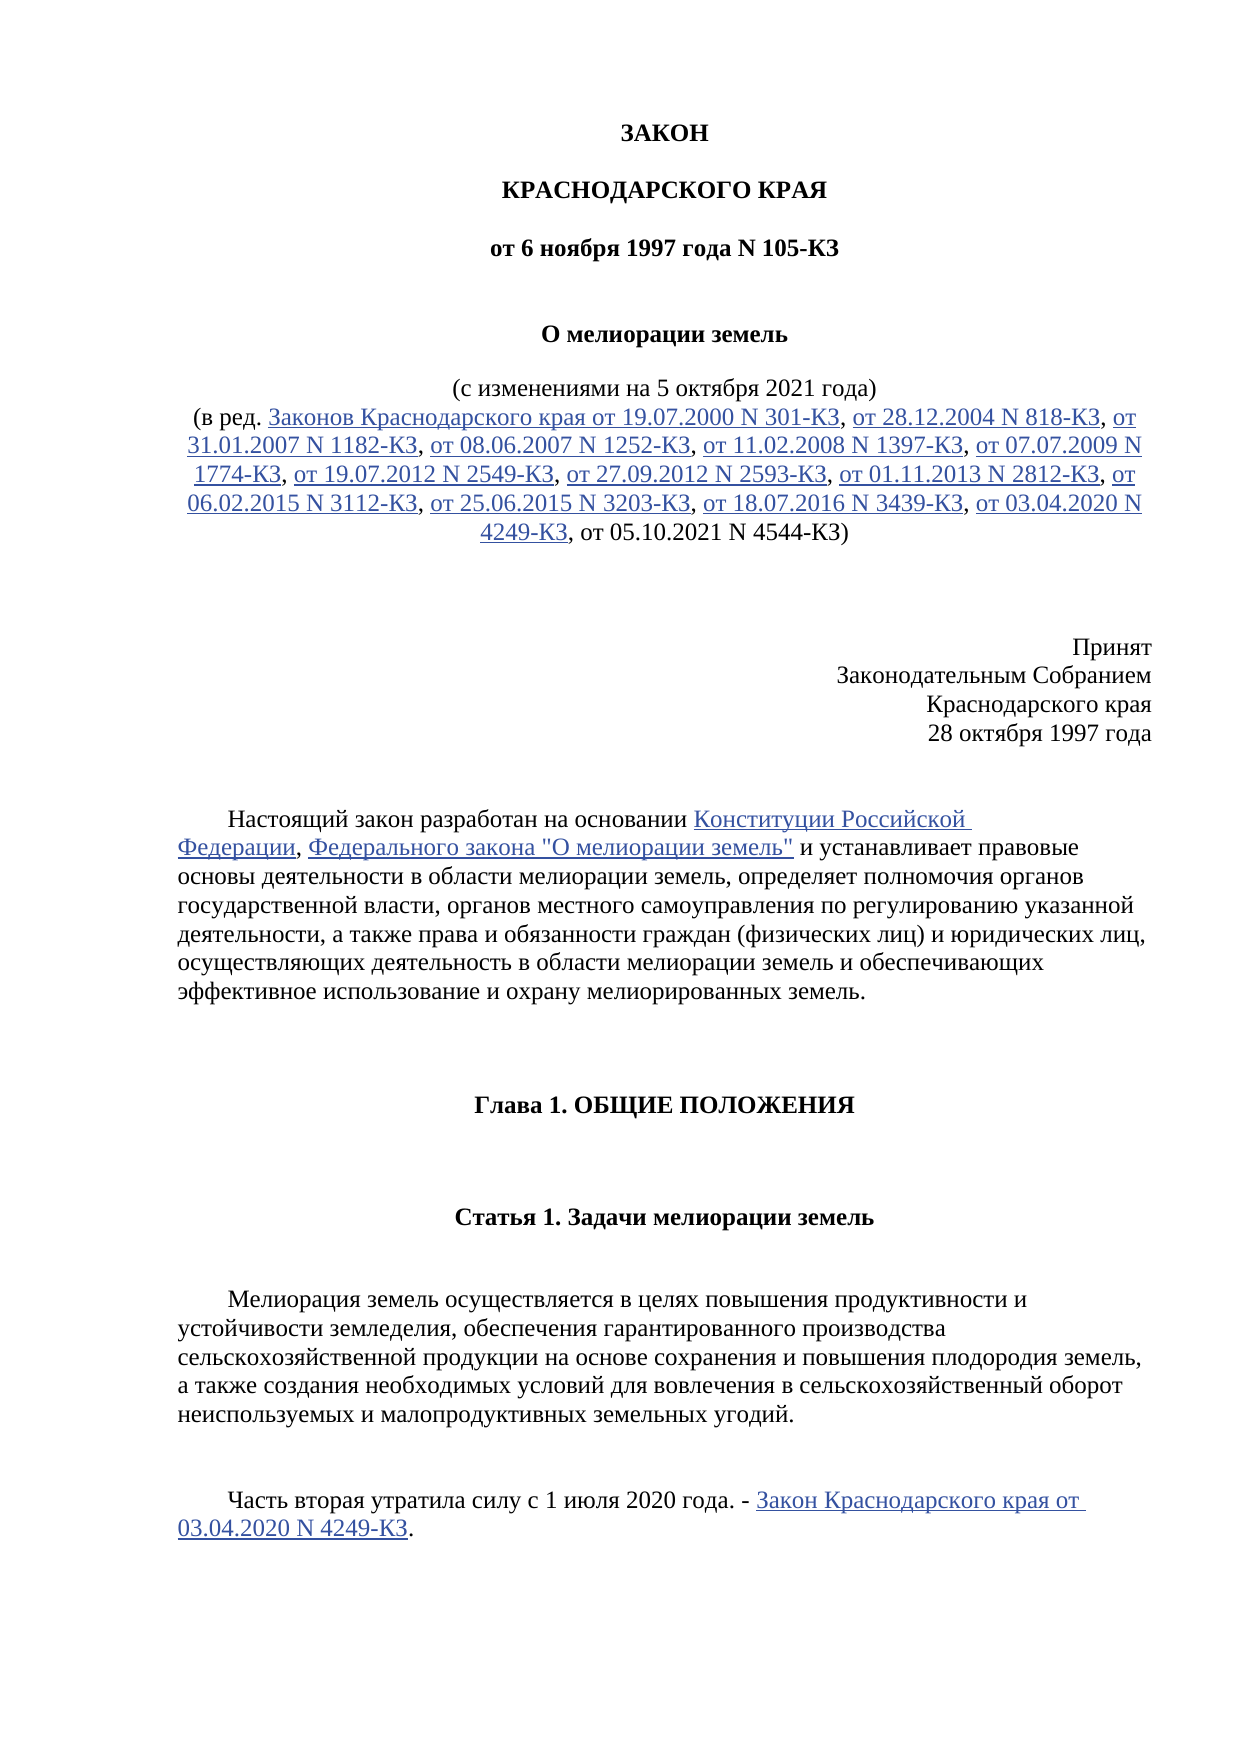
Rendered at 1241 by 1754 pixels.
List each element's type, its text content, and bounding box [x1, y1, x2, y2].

text ЗАКОН КРАСНОДАРСКОГО КРАЯ от 6 ноября 1997 года N 105-КЗ О мелиорации земель [177, 118, 1152, 348]
text (в ред. Законов Краснодарского края от 19.07.2000 N 301-КЗ, от 28.12.2004 N 818-КЗ, от 31.01.2007 N 1182-КЗ, от 08.06.2007 N 1252-КЗ, от 11.02.2008 N 1397-КЗ, от 07.07.2009 N 1774-КЗ, от 19.07.2012 N 2549-КЗ, от 27.09.2012 N 2593-КЗ, от 01.11.2013 N 2812-КЗ, от 06.02.2015 N 3112-КЗ, от 25.06.2015 N 3203-КЗ, от 18.07.2016 N 3439-КЗ, от 03.04.2020 N 4249-КЗ, от 05.10.2021 N 4544-КЗ) [177, 402, 1152, 546]
text (с изменениями на 5 октября 2021 года) [177, 373, 1152, 402]
text Глава 1. ОБЩИЕ ПОЛОЖЕНИЯ [177, 1033, 1152, 1119]
text Статья 1. Задачи мелиорации земель [177, 1144, 1152, 1230]
text Настоящий закон разработан на основании Конституции Российской Федерации, Федерального закона "О мелиорации земель" и устанавливает правовые основы деятельности в области мелиорации земель, определяет полномочия органов государственной власти, органов местного самоуправления по регулированию указанной деятельности, а также права и обязанности граждан (физических лиц) и юридических лиц, осуществляющих деятельность в области мелиорации земель и обеспечивающих эффективное использование и охрану мелиорированных земель. [177, 804, 1152, 1033]
text Принят Законодательным Собранием Краснодарского края 28 октября 1997 года [177, 546, 1152, 747]
text Часть вторая утратила силу с 1 июля 2020 года. - Закон Краснодарского края от 03.04.2020 N 4249-КЗ. [177, 1485, 1152, 1570]
text Мелиорация земель осуществляется в целях повышения продуктивности и устойчивости земледелия, обеспечения гарантированного производства сельскохозяйственной продукции на основе сохранения и повышения плодородия земель, а также создания необходимых условий для вовлечения в сельскохозяйственный оборот неиспользуемых и малопродуктивных земельных угодий. [177, 1284, 1152, 1456]
